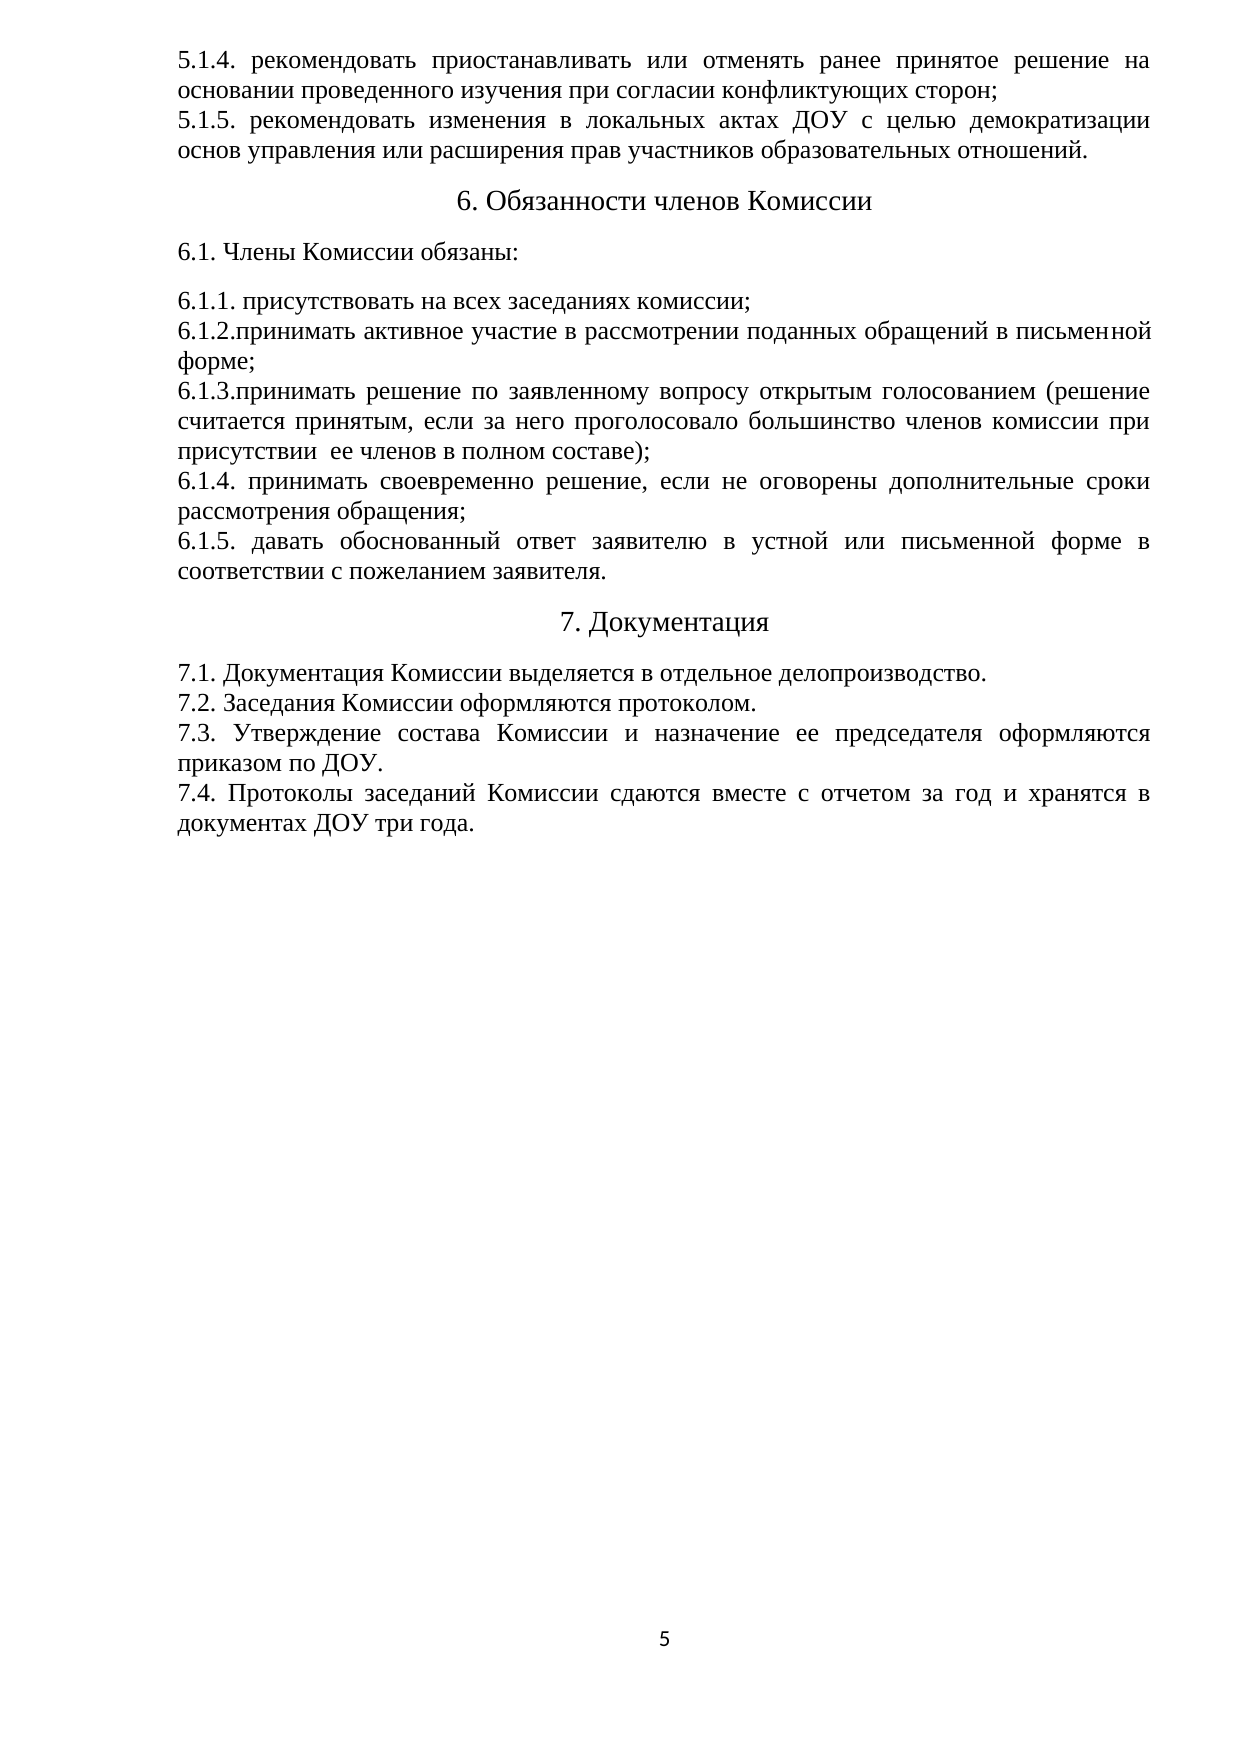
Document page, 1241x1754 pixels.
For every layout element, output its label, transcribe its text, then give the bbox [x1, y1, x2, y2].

text 6.1. Члены Комиссии обязаны: [177, 236, 1152, 266]
text 7.3. Утверждение состава Комиссии и назначение ее председателя оформляются приказом по ДОУ. [177, 717, 1152, 777]
text 6.1.4. принимать своевременно решение, если не оговорены дополнительные сроки рассмотрения обращения; [177, 465, 1152, 525]
text 7.2. Заседания Комиссии оформляются протоколом. [177, 687, 1152, 717]
text 5.1.5. рекомендовать изменения в локальных актах ДОУ с целью демократизации основ управления или расширения прав участников образовательных отношений. [177, 104, 1152, 164]
text 6.1.2.принимать активное участие в рассмотрении поданных обращений в письменной форме; [177, 315, 1152, 375]
text 7.1. Документация Комиссии выделяется в отдельное делопроизводство. [177, 657, 1152, 687]
text 7.4. Протоколы заседаний Комиссии сдаются вместе с отчетом за год и хранятся в документах ДОУ три года. [177, 777, 1152, 837]
text 6.1.3.принимать решение по заявленному вопросу открытым голосованием (решение считается принятым, если за него проголосовало большинство членов комиссии при присутствии ее членов в полном составе); [177, 375, 1152, 465]
text 5.1.4. рекомендовать приостанавливать или отменять ранее принятое решение на основании проведенного изучения при согласии конфликтующих сторон; [177, 44, 1152, 104]
text 6. Обязанности членов Комиссии [177, 183, 1152, 217]
text 7. Документация [177, 604, 1152, 638]
text 6.1.5. давать обоснованный ответ заявителю в устной или письменной форме в соответствии с пожеланием заявителя. [177, 525, 1152, 585]
text 6.1.1. присутствовать на всех заседаниях комиссии; [177, 285, 1152, 315]
